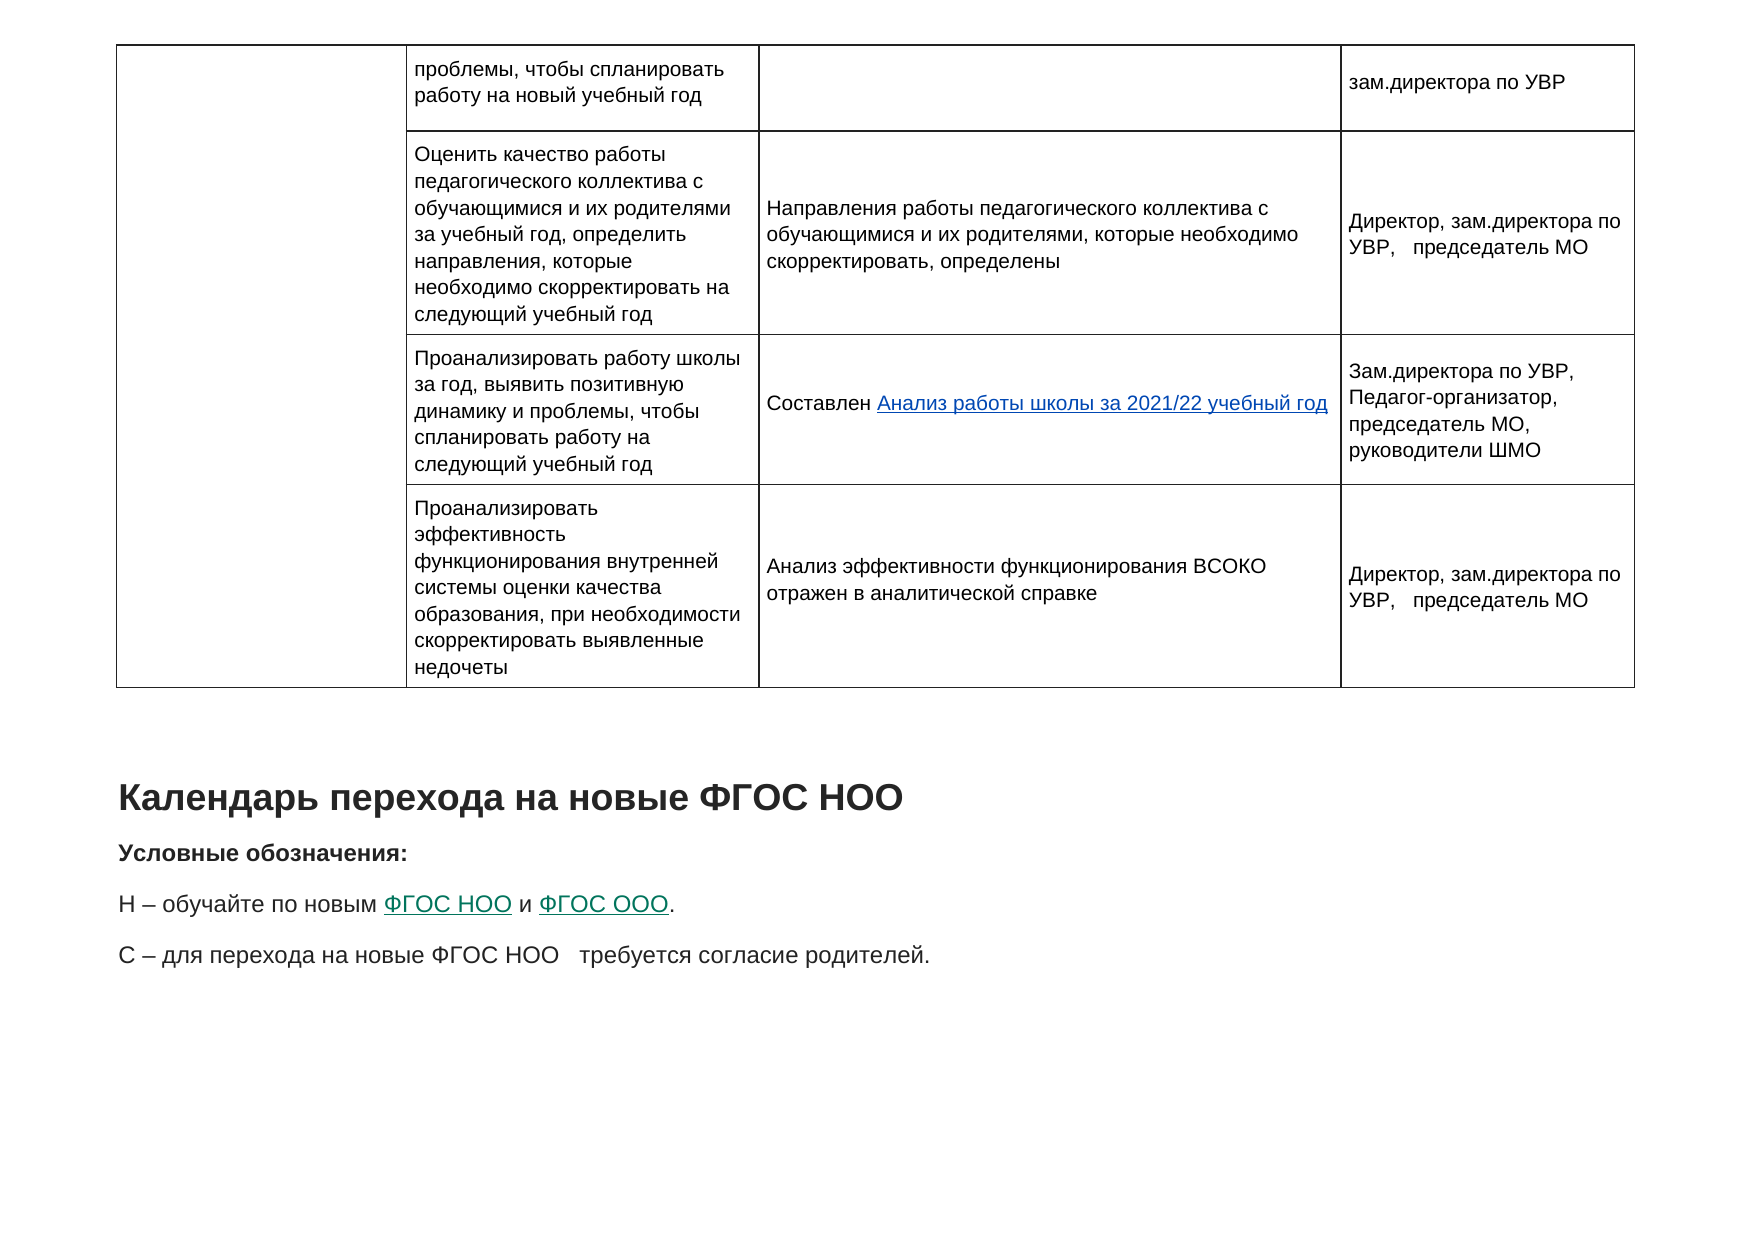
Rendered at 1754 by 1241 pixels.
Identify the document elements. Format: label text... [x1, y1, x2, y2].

table_cell Директор, зам.директора по УВР, председатель МО [1342, 485, 1634, 687]
table_cell Проанализировать работу школы за год, выявить позитивную динамику и проблемы, чтобы спланировать работу на следующий учебный год [407, 335, 758, 483]
text С – для перехода на новые ФГОС НОО требуется согласие родителей. [118, 941, 1636, 969]
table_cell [760, 46, 1340, 130]
table_cell Проанализировать эффективность функционирования внутренней системы оценки качества образования, при необходимости скорректировать выявленные недочеты [407, 485, 758, 687]
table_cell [407, 46, 758, 130]
table_cell Зам.директора по УВР, Педагог-организатор, председатель МО, руководители ШМО [1342, 335, 1634, 483]
text Условные обозначения: [118, 839, 1636, 867]
table_cell Составлен Анализ работы школы за 2021/22 учебный год [760, 335, 1340, 483]
text Н – обучайте по новым ФГОС НОО и ФГОС ООО. [118, 890, 1636, 918]
table_cell Оценить качество работы педагогического коллектива с обучающимися и их родителями за учебный год, определить направления, которые необходимо скорректировать на следующий учебный год [407, 132, 758, 333]
table_cell Директор, зам.директора по УВР, председатель МО [1342, 132, 1634, 333]
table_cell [1342, 46, 1634, 130]
table_cell Анализ эффективности функционирования ВСОКО отражен в аналитической справке [760, 485, 1340, 687]
table_cell Направления работы педагогического коллектива с обучающимися и их родителями, которые необходимо скорректировать, определены [760, 132, 1340, 333]
text Календарь перехода на новые ФГОС НОО [118, 746, 1636, 818]
